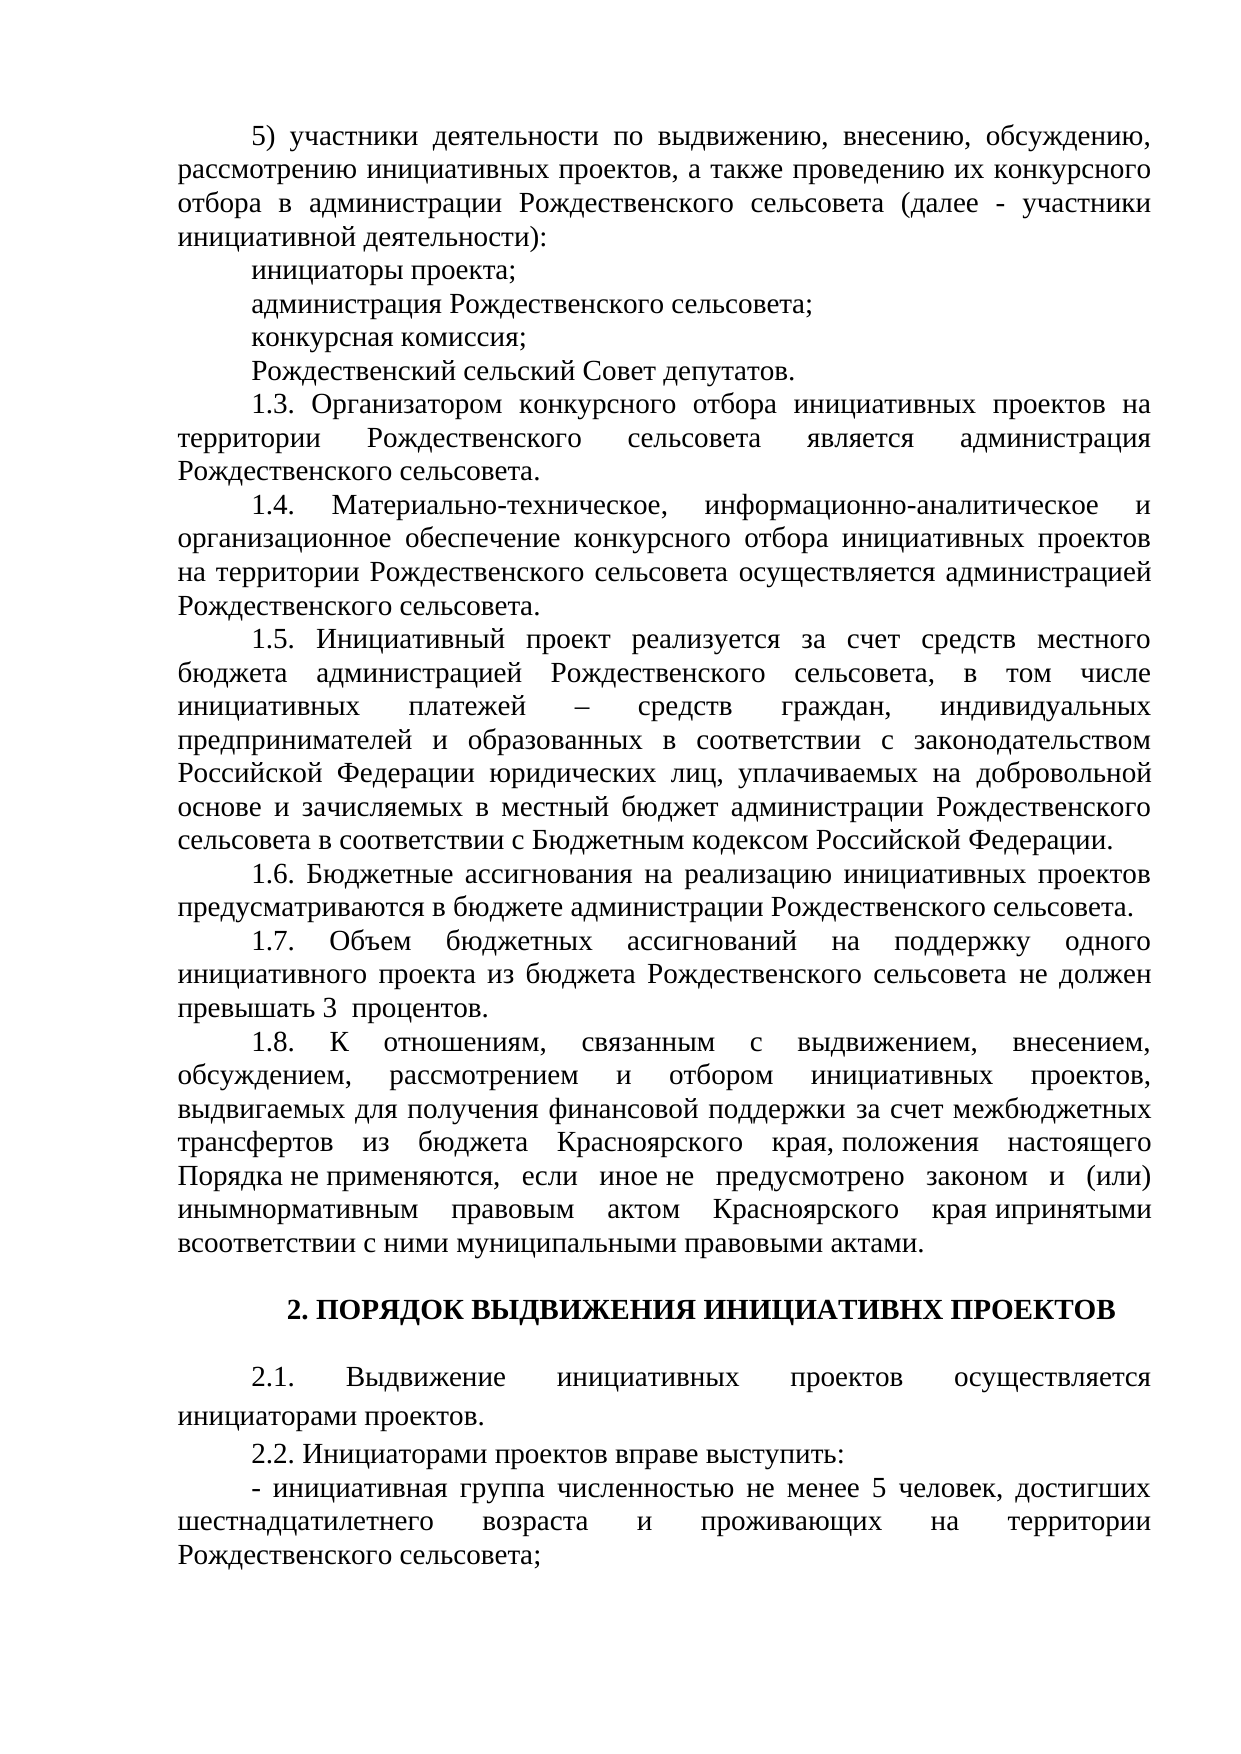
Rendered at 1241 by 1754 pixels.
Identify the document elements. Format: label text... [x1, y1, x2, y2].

text 1.5. Инициативный проект реализуется за счет средств местного бюджета администрацией Рождественского сельсовета, в том числе инициативных платежей – средств граждан, индивидуальных предпринимателей и образованных в соответствии с законодательством Российской Федерации юридических лиц, уплачиваемых на добровольной основе и зачисляемых в местный бюджет администрации Рождественского сельсовета в соответствии с Бюджетным кодексом Российской Федерации. [177, 621, 1152, 856]
text Рождественский сельский Совет депутатов. [177, 353, 1152, 386]
text 1.4. Материально-техническое, информационно-аналитическое и организационное обеспечение конкурсного отбора инициативных проектов на территории Рождественского сельсовета осуществляется администрацией Рождественского сельсовета. [177, 487, 1152, 621]
text 2.2. Инициаторами проектов вправе выступить: [177, 1436, 1152, 1470]
text 2.1. Выдвижение инициативных проектов осуществляется инициаторами проектов. [177, 1359, 1152, 1431]
text 1.6. Бюджетные ассигнования на реализацию инициативных проектов предусматриваются в бюджете администрации Рождественского сельсовета. [177, 856, 1152, 923]
text администрация Рождественского сельсовета; [177, 286, 1152, 319]
text 1.3. Организатором конкурсного отбора инициативных проектов на территории Рождественского сельсовета является администрация Рождественского сельсовета. [177, 386, 1152, 487]
text инициаторы проекта; [177, 252, 1152, 286]
text 1.8. К отношениям, связанным с выдвижением, внесением, обсуждением, рассмотрением и отбором инициативных проектов, выдвигаемых для получения финансовой поддержки за счет межбюджетных трансфертов из бюджета Красноярского края, положения настоящего Порядка не применяются, если иное не предусмотрено законом и (или) инымнормативным правовым актом Красноярского края ипринятыми всоответствии с ними муниципальными правовыми актами. [177, 1024, 1152, 1258]
text 1.7. Объем бюджетных ассигнований на поддержку одного инициативного проекта из бюджета Рождественского сельсовета не должен превышать 3 процентов. [177, 923, 1152, 1024]
text 5) участники деятельности по выдвижению, внесению, обсуждению, рассмотрению инициативных проектов, а также проведению их конкурсного отбора в администрации Рождественского сельсовета (далее - участники инициативной деятельности): [177, 118, 1152, 252]
text конкурсная комиссия; [177, 319, 1152, 353]
text 2. ПОРЯДОК ВЫДВИЖЕНИЯ ИНИЦИАТИВНХ ПРОЕКТОВ [177, 1292, 1152, 1326]
text - инициативная группа численностью не менее 5 человек, достигших шестнадцатилетнего возраста и проживающих на территории Рождественского сельсовета; [177, 1470, 1152, 1570]
